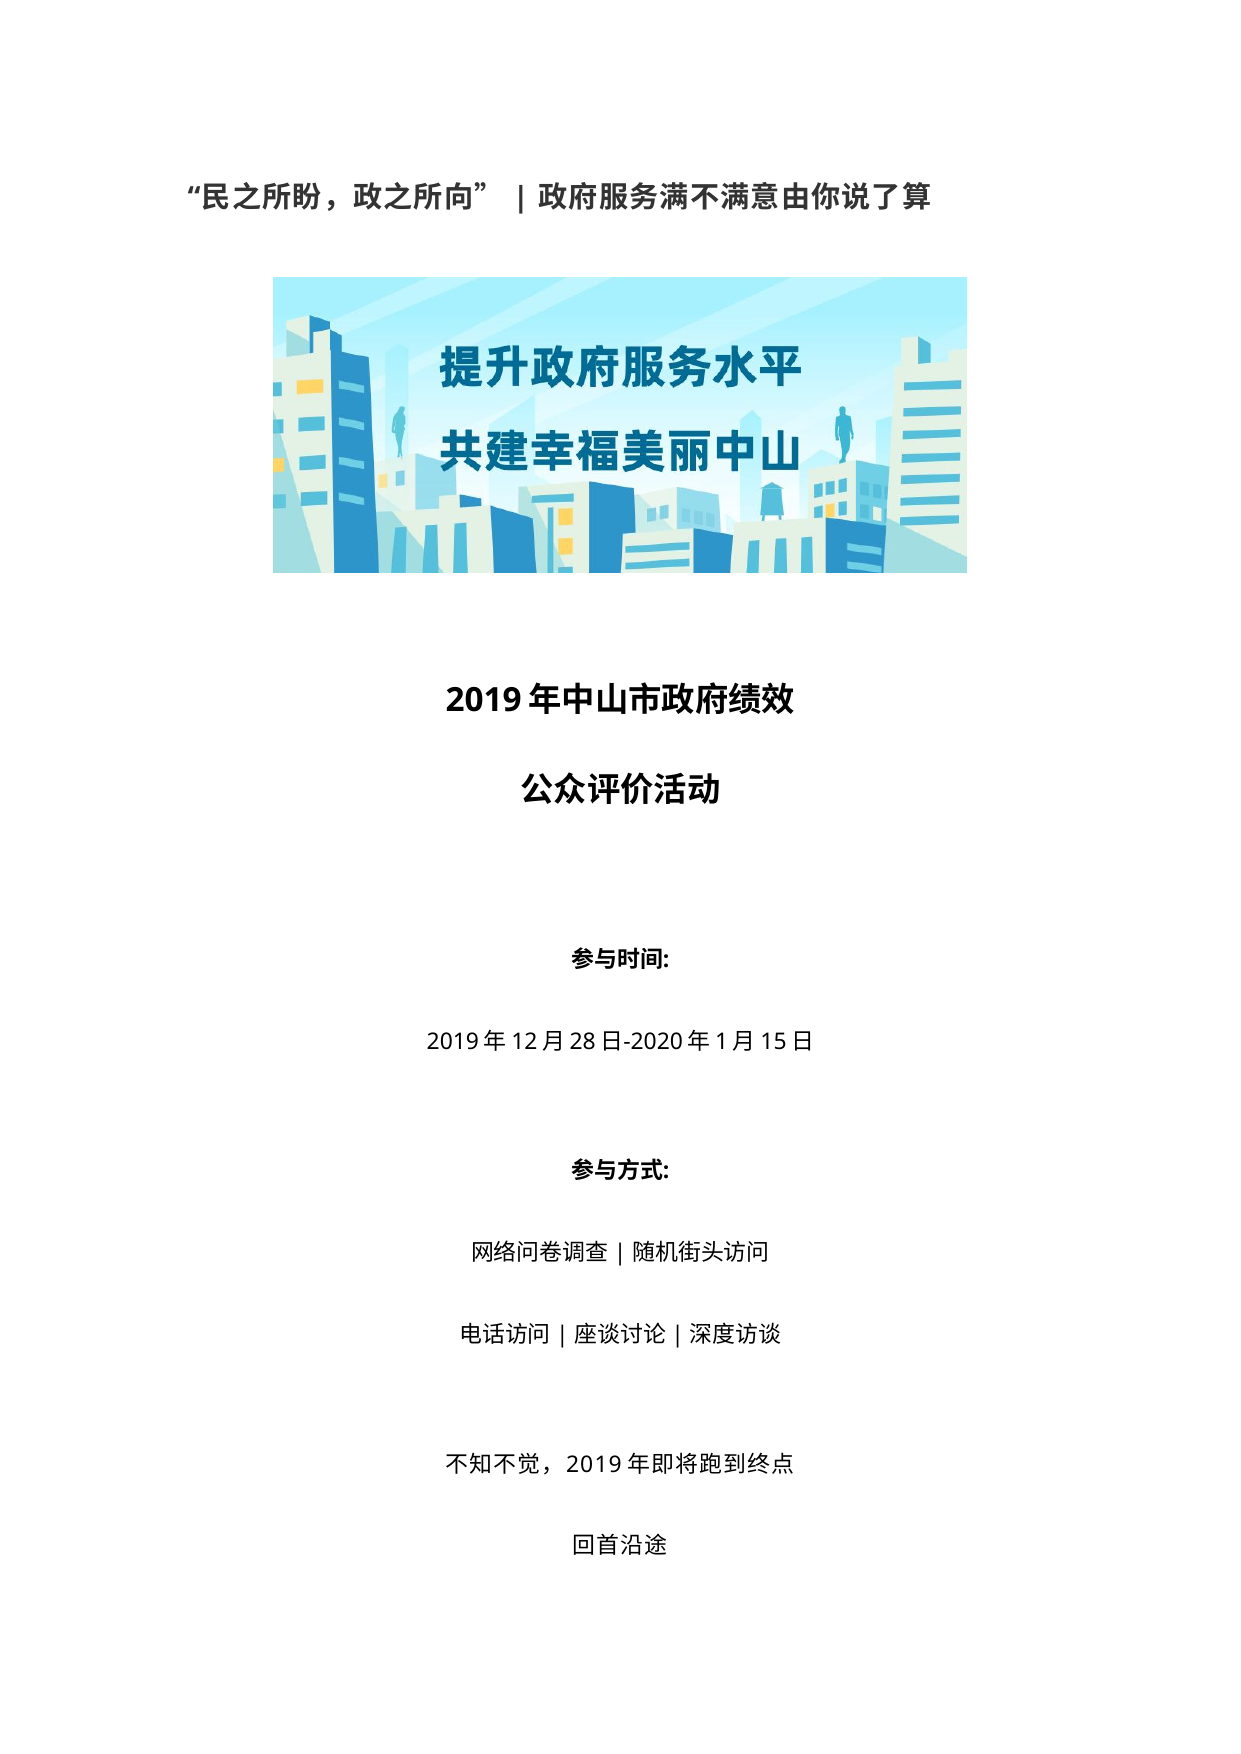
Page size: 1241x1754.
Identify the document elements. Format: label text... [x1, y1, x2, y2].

text 参与方式: [187, 1137, 1053, 1202]
text 不知不觉，2019年即将跑到终点 [187, 1430, 1053, 1495]
subtitle “民之所盼，政之所向” | 政府服务满不满意由你说了算 [187, 162, 1053, 227]
text 回首沿途 [187, 1511, 1053, 1576]
text 参与时间: [187, 925, 1053, 990]
text 2019年中山市政府绩效 [187, 665, 1053, 730]
text 电话访问 | 座谈讨论 | 深度访谈 [187, 1300, 1053, 1365]
text 2019年12月28日-2020年1月15日 [187, 1007, 1053, 1072]
picture [273, 277, 968, 573]
text 公众评价活动 [187, 754, 1053, 819]
text 网络问卷调查 | 随机街头访问 [187, 1218, 1053, 1283]
